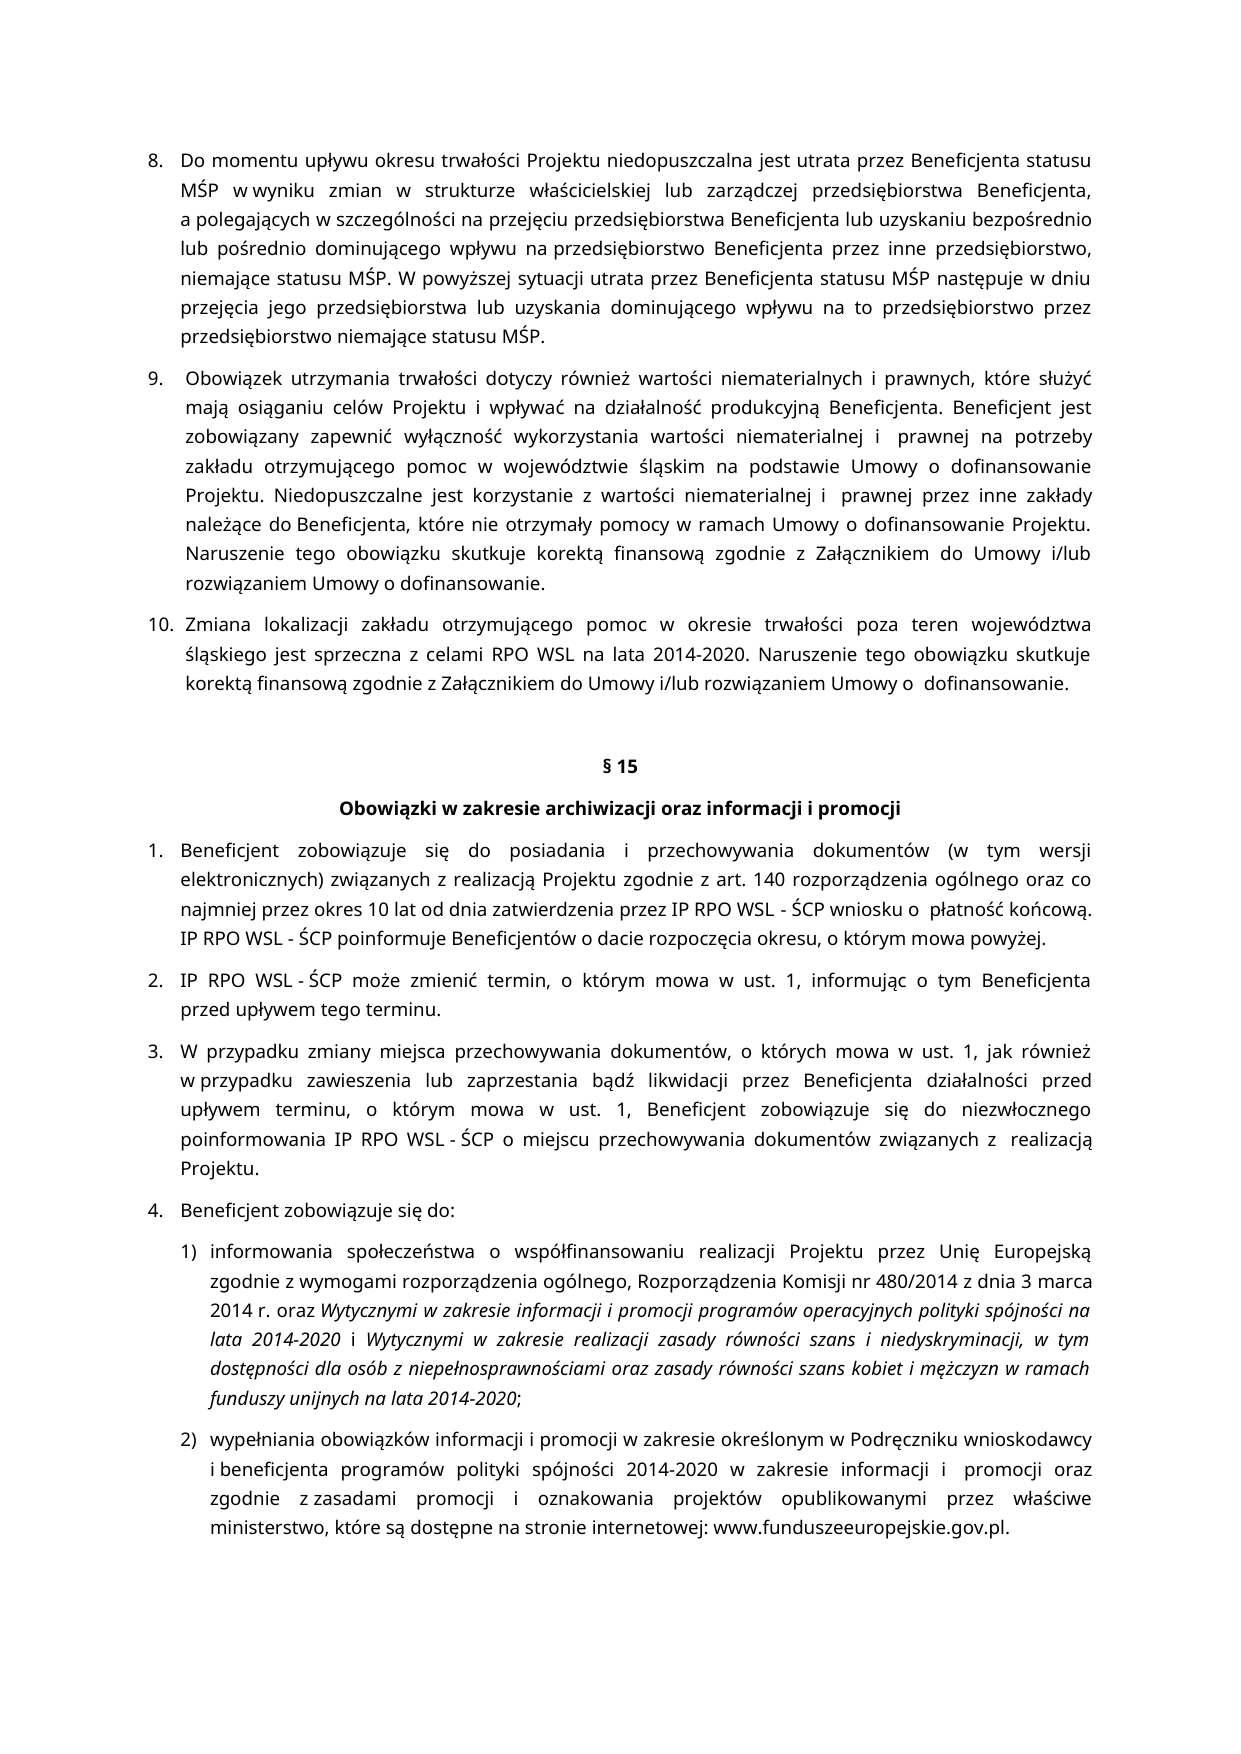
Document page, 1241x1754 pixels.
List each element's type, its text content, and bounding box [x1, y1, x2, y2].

list informowania społeczeństwa o współfinansowaniu realizacji Projektu przez Unię Europejską zgodnie z wymogami rozporządzenia ogólnego, Rozporządzenia Komisji nr 480/2014 z dnia 3 marca 2014 r. oraz Wytycznymi w zakresie informacji i promocji programów operacyjnych polityki spójności na lata 2014-2020 i Wytycznymi w zakresie realizacji zasady równości szans i niedyskryminacji, w tym dostępności dla osób z niepełnosprawnościami oraz zasady równości szans kobiet i mężczyzn w ramach funduszy unijnych na lata 2014-2020; [180, 1239, 1092, 1411]
list wypełniania obowiązków informacji i promocji w zakresie określonym w Podręczniku wnioskodawcy i beneficjenta programów polityki spójności 2014-2020 w zakresie informacji i promocji oraz zgodnie z zasadami promocji i oznakowania projektów opublikowanymi przez właściwe ministerstwo, które są dostępne na stronie internetowej: www.funduszeeuropejskie.gov.pl. [180, 1427, 1092, 1540]
list IP RPO WSL - ŚCP może zmienić termin, o którym mowa w ust. 1, informując o tym Beneficjenta przed upływem tego terminu. [148, 967, 1092, 1022]
list Do momentu upływu okresu trwałości Projektu niedopuszczalna jest utrata przez Beneficjenta statusu MŚP w wyniku zmian w strukturze właścicielskiej lub zarządczej przedsiębiorstwa Beneficjenta, a polegających w szczególności na przejęciu przedsiębiorstwa Beneficjenta lub uzyskaniu bezpośrednio lub pośrednio dominującego wpływu na przedsiębiorstwo Beneficjenta przez inne przedsiębiorstwo, niemające statusu MŚP. W powyższej sytuacji utrata przez Beneficjenta statusu MŚP następuje w dniu przejęcia jego przedsiębiorstwa lub uzyskania dominującego wpływu na to przedsiębiorstwo przez przedsiębiorstwo niemające statusu MŚP. [148, 148, 1092, 349]
list W przypadku zmiany miejsca przechowywania dokumentów, o których mowa w ust. 1, jak również w przypadku zawieszenia lub zaprzestania bądź likwidacji przez Beneficjenta działalności przed upływem terminu, o którym mowa w ust. 1, Beneficjent zobowiązuje się do niezwłocznego poinformowania IP RPO WSL - ŚCP o miejscu przechowywania dokumentów związanych z realizacją Projektu. [148, 1038, 1092, 1181]
list Obowiązek utrzymania trwałości dotyczy również wartości niematerialnych i prawnych, które służyć mają osiąganiu celów Projektu i wpływać na działalność produkcyjną Beneficjenta. Beneficjent jest zobowiązany zapewnić wyłączność wykorzystania wartości niematerialnej i prawnej na potrzeby zakładu otrzymującego pomoc w województwie śląskim na podstawie Umowy o dofinansowanie Projektu. Niedopuszczalne jest korzystanie z wartości niematerialnej i prawnej przez inne zakłady należące do Beneficjenta, które nie otrzymały pomocy w ramach Umowy o dofinansowanie Projektu. Naruszenie tego obowiązku skutkuje korektą finansową zgodnie z Załącznikiem do Umowy i/lub rozwiązaniem Umowy o dofinansowanie. [148, 365, 1092, 596]
text Obowiązki w zakresie archiwizacji oraz informacji i promocji [148, 796, 1092, 821]
text § 15 [148, 754, 1092, 779]
list Zmiana lokalizacji zakładu otrzymującego pomoc w okresie trwałości poza teren województwa śląskiego jest sprzeczna z celami RPO WSL na lata 2014-2020. Naruszenie tego obowiązku skutkuje korektą finansową zgodnie z Załącznikiem do Umowy i/lub rozwiązaniem Umowy o dofinansowanie. [148, 612, 1092, 696]
list Beneficjent zobowiązuje się do: [148, 1197, 1092, 1222]
list Beneficjent zobowiązuje się do posiadania i przechowywania dokumentów (w tym wersji elektronicznych) związanych z realizacją Projektu zgodnie z art. 140 rozporządzenia ogólnego oraz co najmniej przez okres 10 lat od dnia zatwierdzenia przez IP RPO WSL - ŚCP wniosku o płatność końcową. IP RPO WSL - ŚCP poinformuje Beneficjentów o dacie rozpoczęcia okresu, o którym mowa powyżej. [148, 837, 1092, 951]
